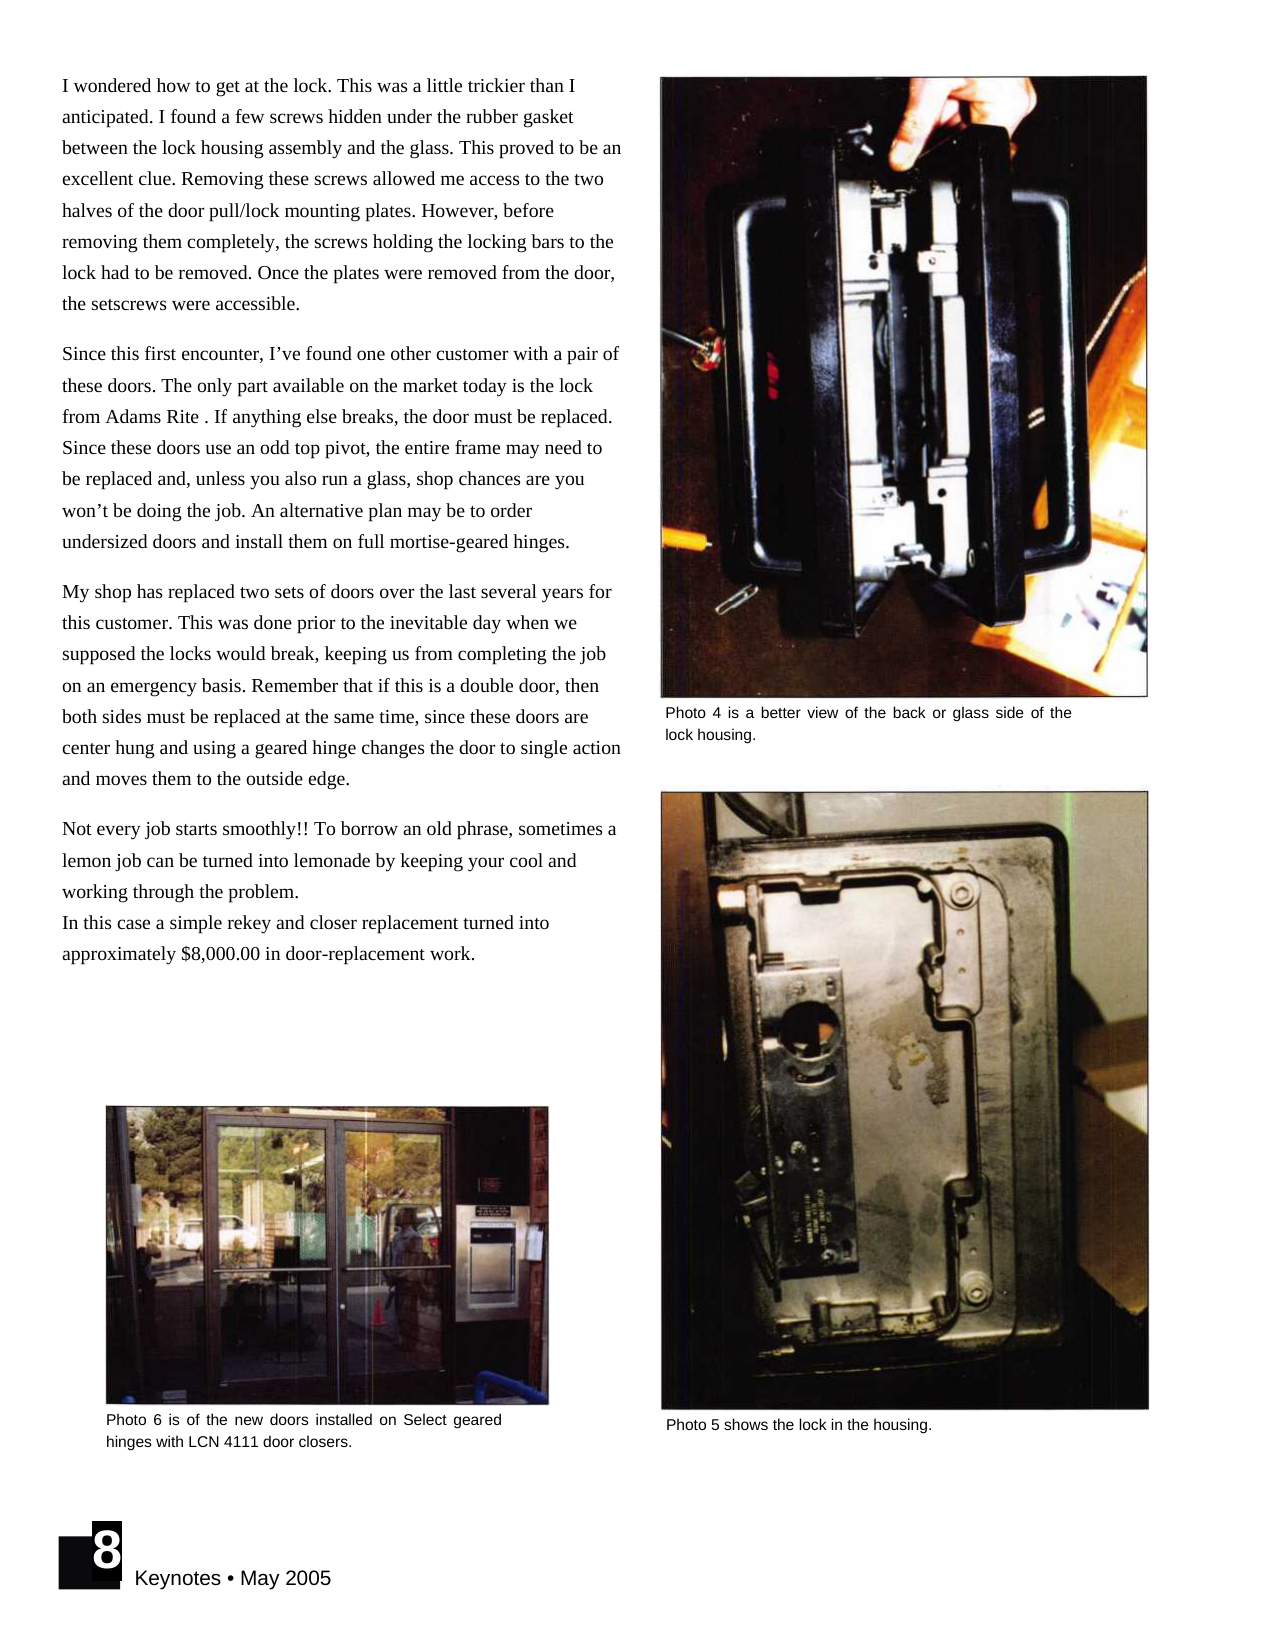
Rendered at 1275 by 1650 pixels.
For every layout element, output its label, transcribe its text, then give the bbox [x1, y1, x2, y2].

text Photo 6 is of the new doors installed on Select geared hinges with LCN 4111 door closers. [106, 1408, 503, 1452]
text Photo 4 is a better view of the back or glass side of the lock housing. [665, 701, 1073, 745]
picture [659, 75, 1149, 699]
text Photo 5 shows the lock in the housing. [666, 1416, 933, 1434]
picture [105, 1105, 550, 1406]
text Keynotes • May 2005 [134, 1567, 332, 1591]
text I wondered how to get at the lock. This was a little trickier than I anticipated. I found a few screws hidden under the rubber gasket between the lock housing assembly and the glass. This proved to be an excellent clue. Removing these screws allowed me access to the two halves of the door pull/lock mounting plates. However, before removing them completely, the screws holding the locking bars to the lock had to be removed. Once the plates were removed from the door, the setscrews were accessible. [62, 67, 623, 317]
text Not every job starts smoothly!! To borrow an old phrase, sometimes a lemon job can be turned into lemonade by keeping your cool and working through the problem. [62, 811, 623, 904]
text My shop has replaced two sets of doors over the last several years for this customer. This was done prior to the inevitable day when we supposed the locks would break, keeping us from completing the job on an emergency basis. Remember that if this is a double door, then both sides must be replaced at the same time, since these doors are center hung and using a geared hinge changes the door to single action and moves them to the outside edge. [62, 573, 623, 792]
picture [660, 785, 1150, 1411]
text Since this first encounter, I’ve found one other customer with a pair of these doors. The only part available on the market today is the lock from Adams Rite . If anything else breaks, the door must be replaced. Since these doors use an odd top pivot, the entire frame may need to be replaced and, unless you also run a glass, shop chances are you won’t be doing the job. An alternative plan may be to order undersized doors and install them on full mortise-geared hinges. [62, 336, 623, 554]
text In this case a simple rekey and closer replacement turned into approximately $8,000.00 in door-replacement work. [62, 904, 623, 967]
text 8 [92, 1521, 122, 1581]
